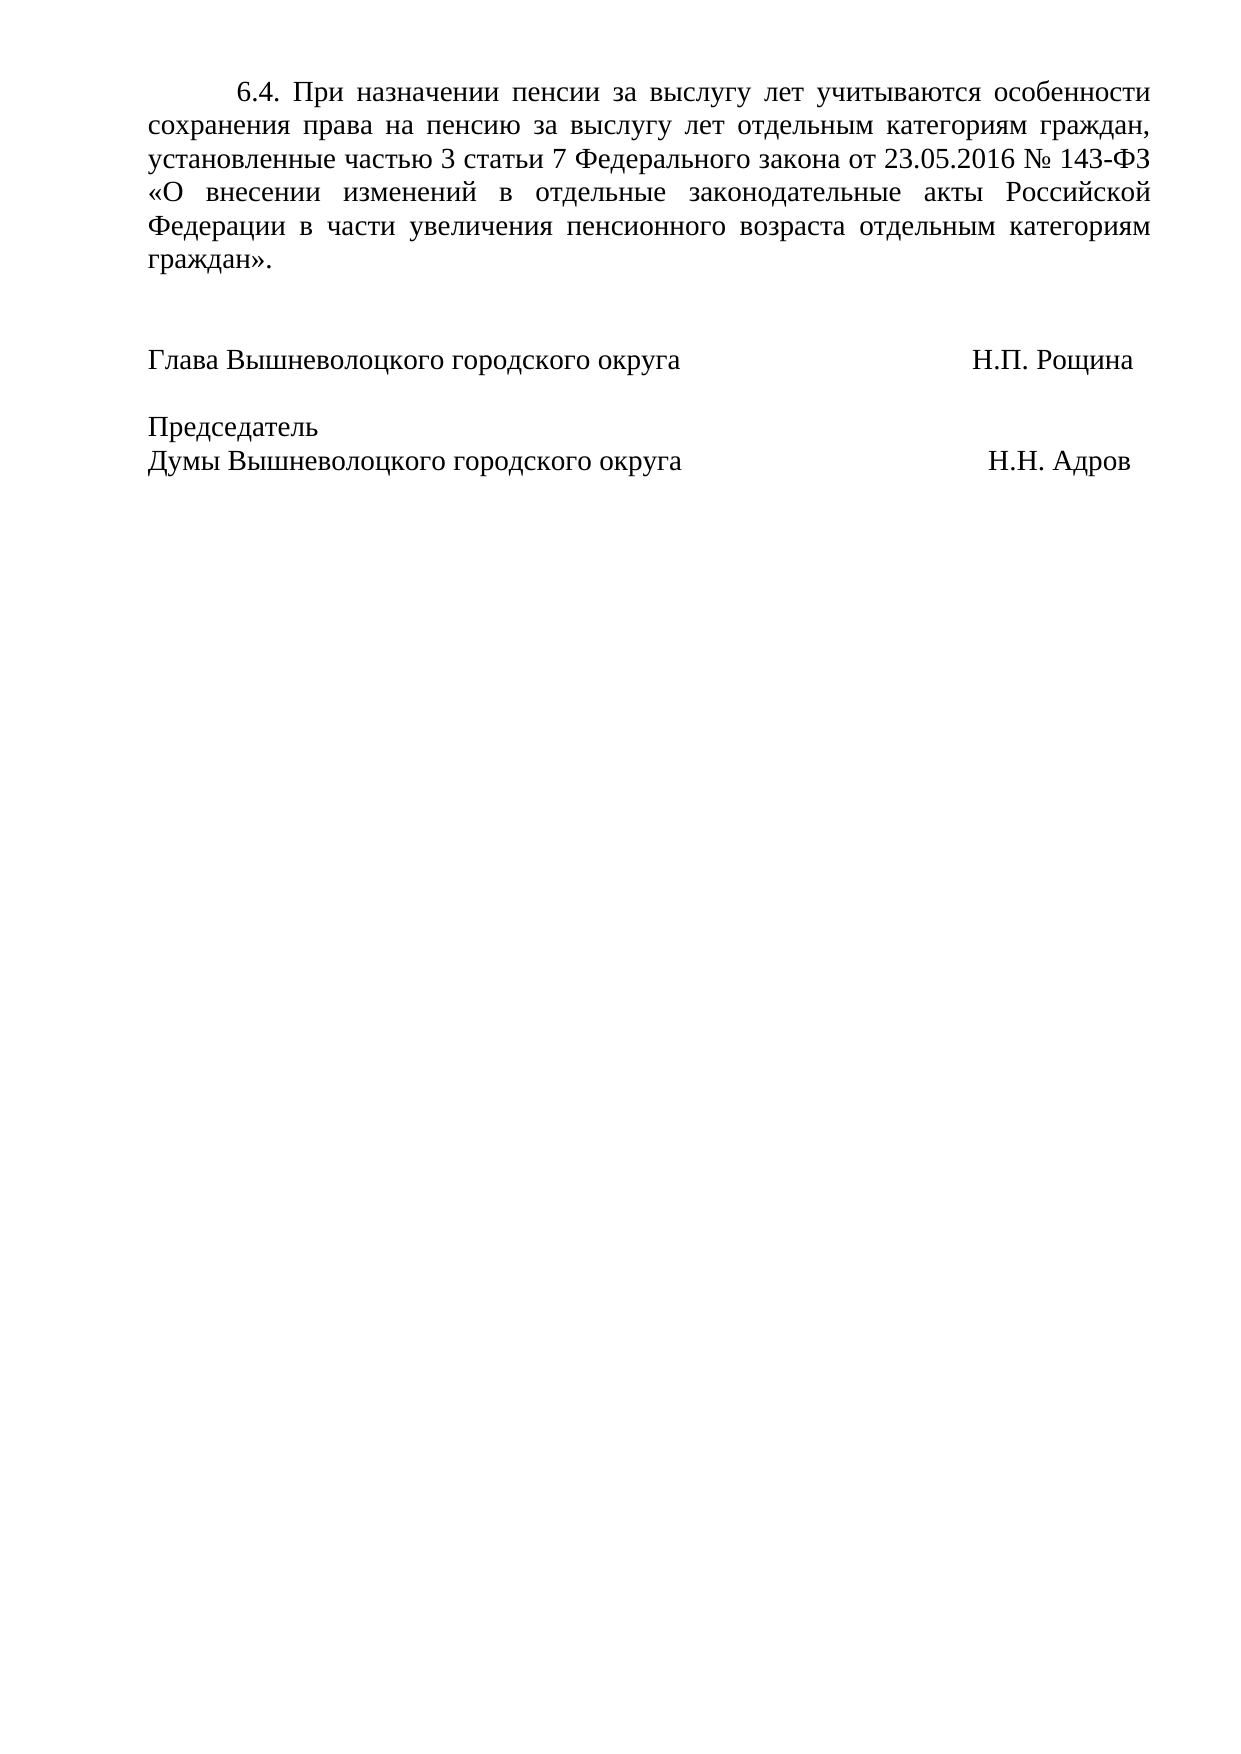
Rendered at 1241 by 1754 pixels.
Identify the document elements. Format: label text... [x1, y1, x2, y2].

text Думы Вышневолоцкого городского округа Н.Н. Адров [148, 443, 1152, 476]
text Глава Вышневолоцкого городского округа Н.П. Рощина [148, 342, 1152, 376]
text 6.4. При назначении пенсии за выслугу лет учитываются особенности сохранения права на пенсию за выслугу лет отдельным категориям граждан, установленные частью 3 статьи 7 Федерального закона от 23.05.2016 № 143-ФЗ «О внесении изменений в отдельные законодательные акты Российской Федерации в части увеличения пенсионного возраста отдельным категориям граждан». [148, 74, 1152, 275]
text Председатель [148, 409, 1152, 443]
